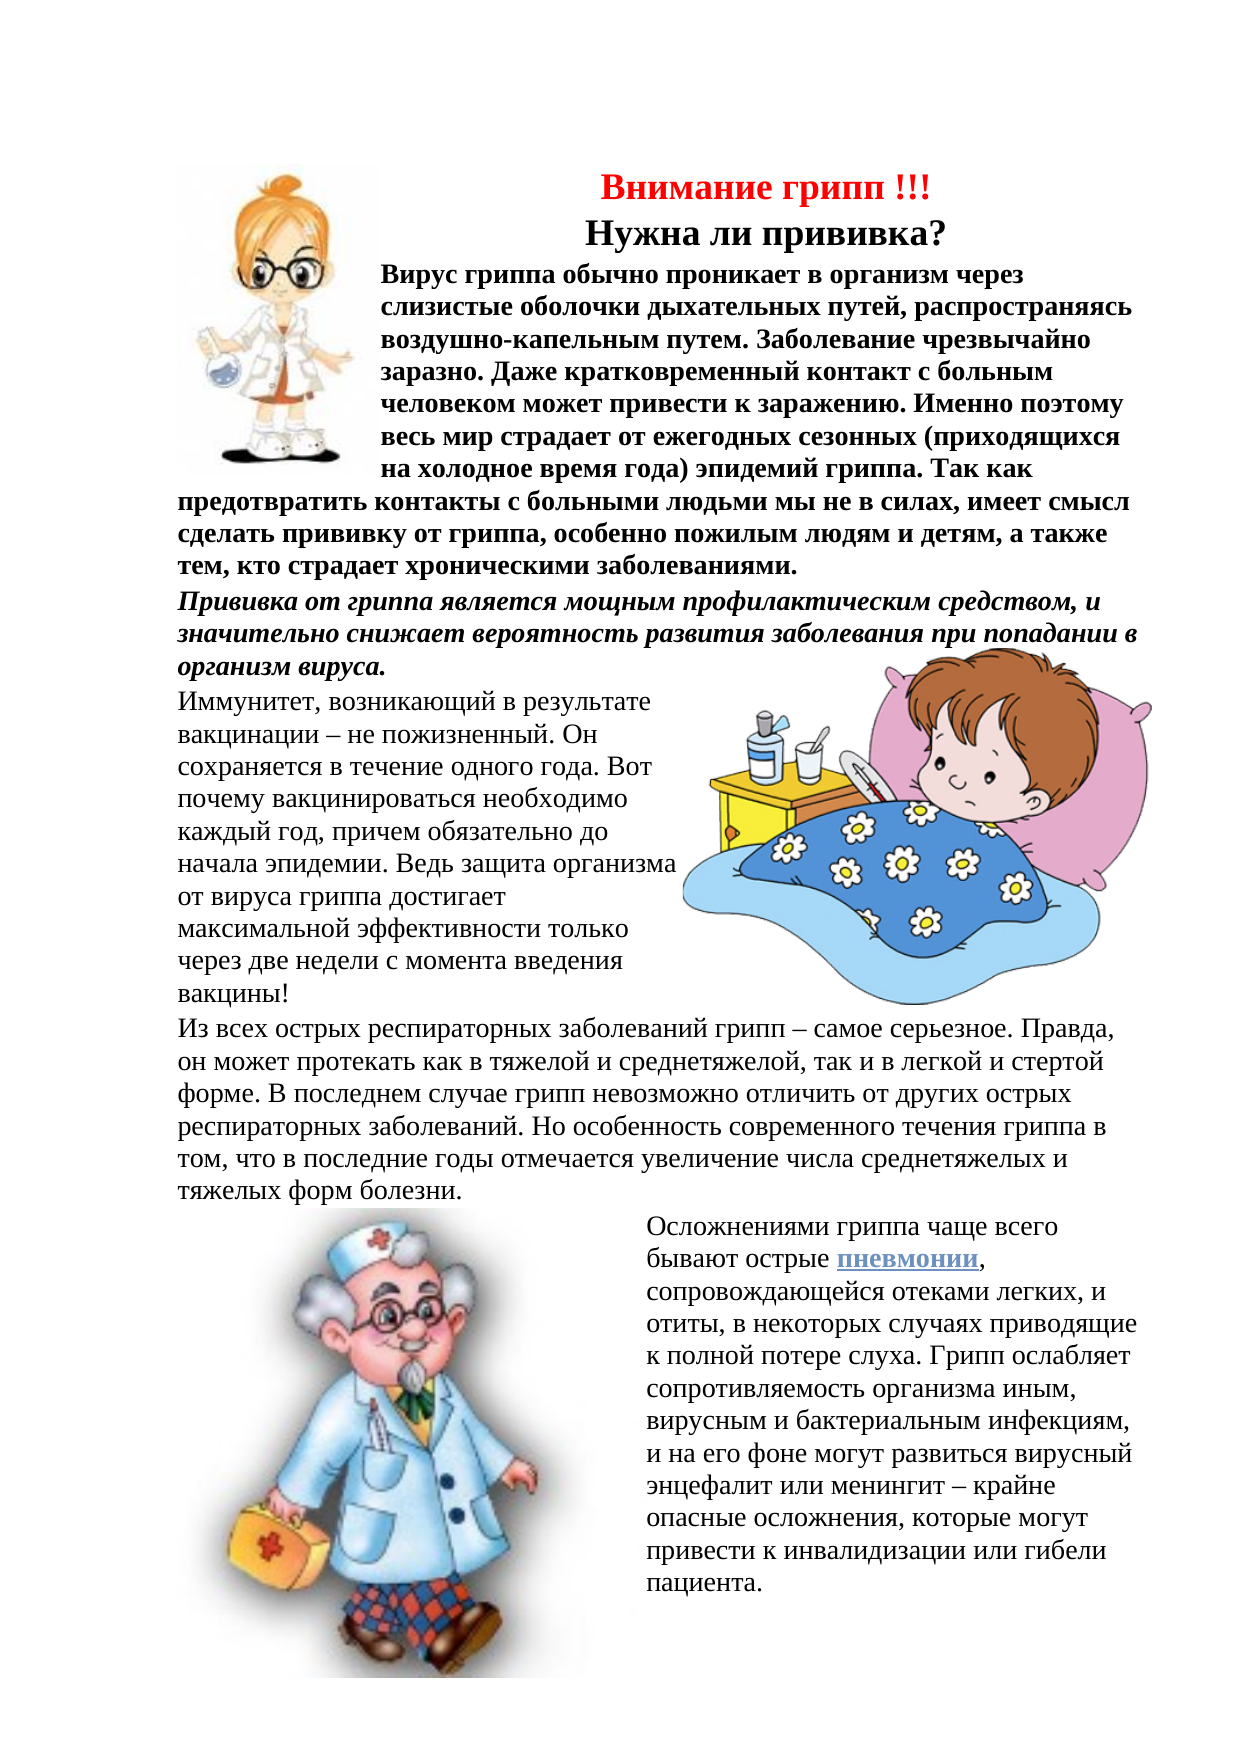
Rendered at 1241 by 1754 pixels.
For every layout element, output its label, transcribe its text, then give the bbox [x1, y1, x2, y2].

text Из всех острых респираторных заболеваний грипп – самое серьезное. Правда, он может протекать как в тяжелой и среднетяжелой, так и в легкой и стертой форме. В последнем случае грипп невозможно отличить от других острых респираторных заболеваний. Но особенность современного течения гриппа в том, что в последние годы отмечается увеличение числа среднетяжелых и тяжелых форм болезни. [177, 1011, 1152, 1206]
picture [177, 1208, 646, 1678]
picture [177, 164, 381, 476]
text Внимание грипп !!! [381, 164, 1152, 207]
picture [682, 648, 1152, 1005]
text Нужна ли прививка? [381, 211, 1152, 254]
text Прививка от гриппа является мощным профилактическим средством, и значительно снижает вероятность развития заболевания при попадании в организм вируса. [177, 584, 1152, 681]
text Вирус гриппа обычно проникает в организм через слизистые оболочки дыхательных путей, распространяясь воздушно-капельным путем. Заболевание чрезвычайно заразно. Даже кратковременный контакт с больным человеком может привести к заражению. Именно поэтому весь мир страдает от ежегодных сезонных (приходящихся на холодное время года) эпидемий гриппа. Так как предотвратить контакты с больными людьми мы не в силах, имеет смысл сделать прививку от гриппа, особенно пожилым людям и детям, а также тем, кто страдает хроническими заболеваниями. [177, 257, 1152, 581]
text Осложнениями гриппа чаще всего бывают острые пневмонии, сопровождающейся отеками легких, и отиты, в некоторых случаях приводящие к полной потере слуха. Грипп ослабляет сопротивляемость организма иным, вирусным и бактериальным инфекциям, и на его фоне могут развиться вирусный энцефалит или менингит – крайне опасные осложнения, которые могут привести к инвалидизации или гибели пациента. [646, 1209, 1152, 1598]
